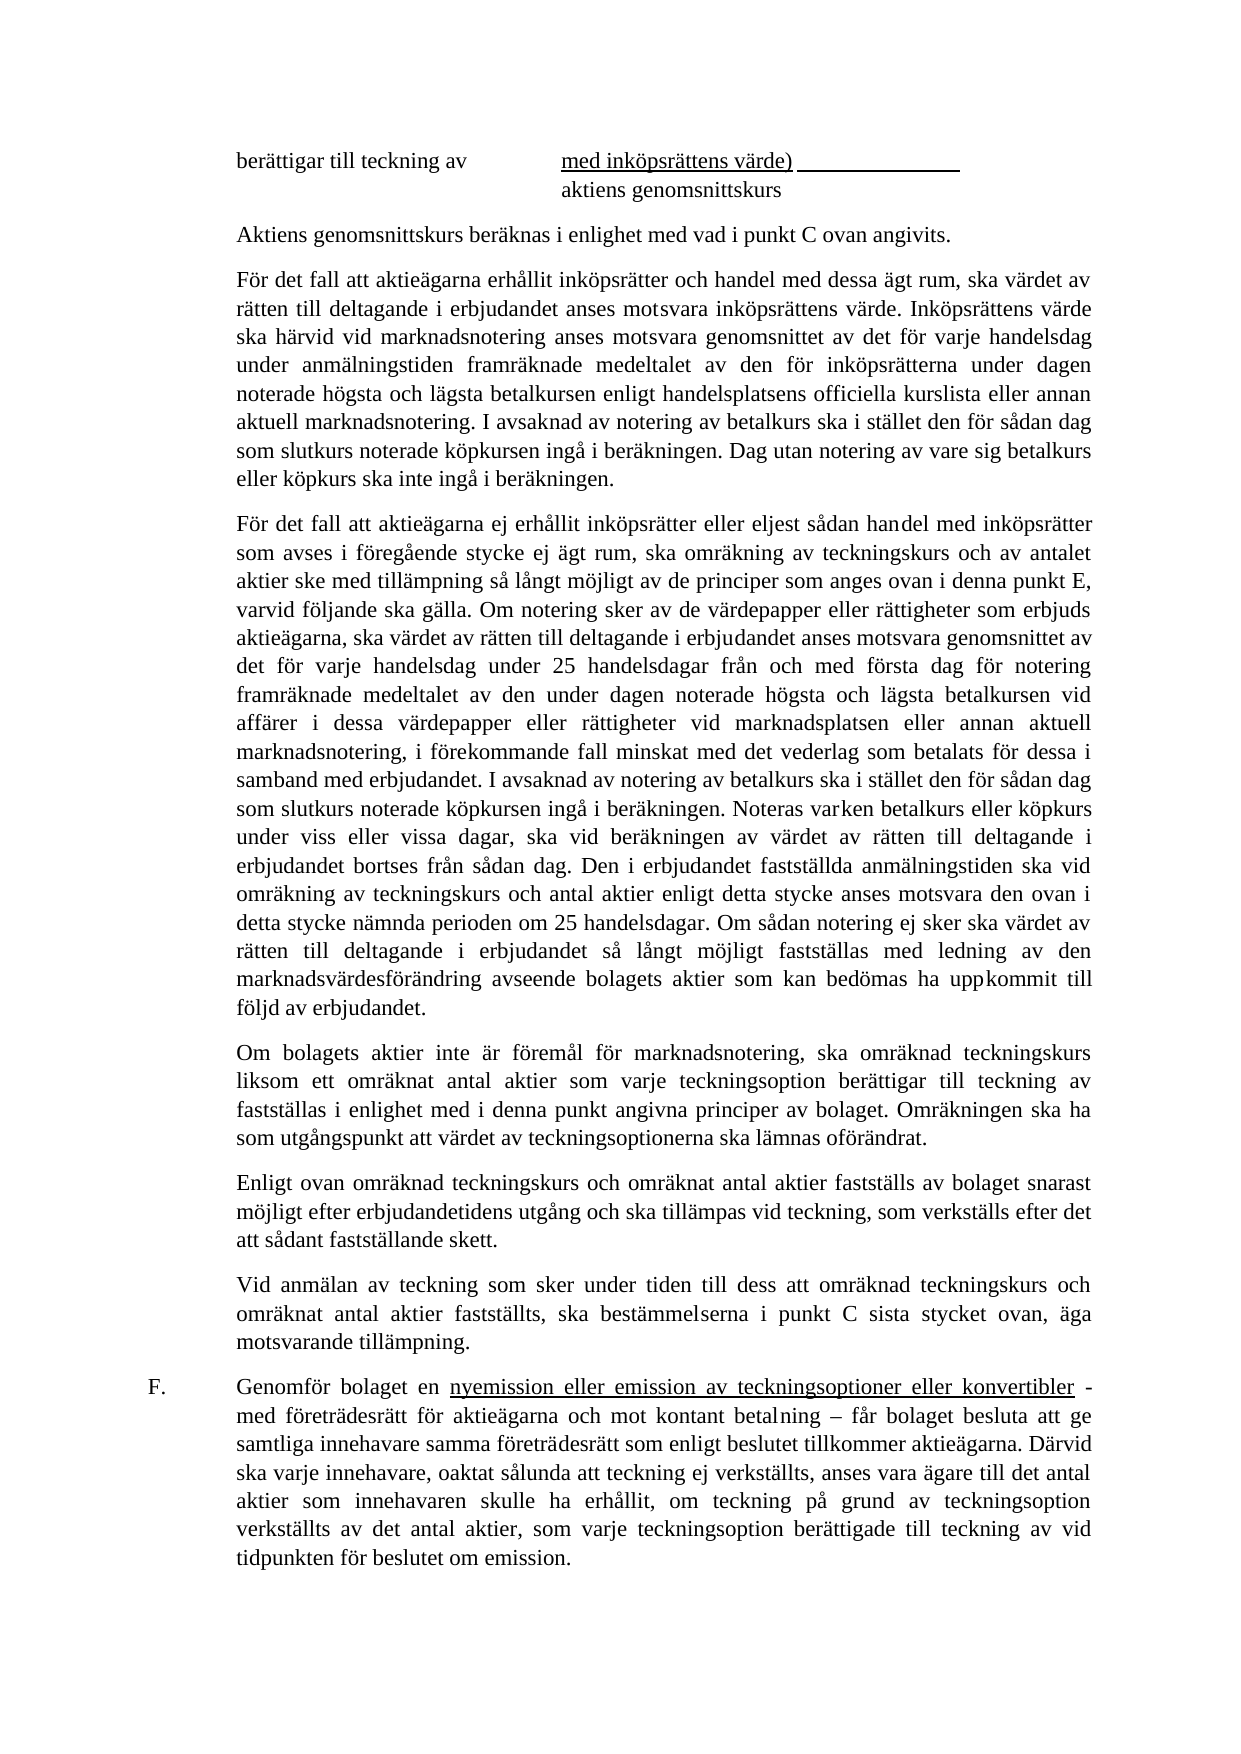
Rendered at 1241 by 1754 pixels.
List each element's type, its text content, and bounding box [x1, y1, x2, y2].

text För det fall att aktieägarna erhållit inköpsrätter och handel med dessa ägt rum, ska värdet av rätten till deltagande i erbjudandet anses motsvara inköpsrättens värde. Inköpsrättens värde ska härvid vid marknadsnotering anses motsvara genomsnittet av det för varje handelsdag under anmälningstiden framräknade medeltalet av den för inköpsrätterna under dagen noterade högsta och lägsta betalkursen enligt handelsplatsens officiella kurslista eller annan aktuell marknadsnotering. I avsaknad av notering av betalkurs ska i stället den för sådan dag som slutkurs noterade köpkursen ingå i beräkningen. Dag utan notering av vare sig betalkurs eller köpkurs ska inte ingå i beräkningen. [148, 266, 1093, 492]
text För det fall att aktieägarna ej erhållit inköpsrätter eller eljest sådan handel med inköpsrätter som avses i föregående stycke ej ägt rum, ska omräkning av teckningskurs och av antalet aktier ske med tillämpning så långt möjligt av de principer som anges ovan i denna punkt E, varvid följande ska gälla. Om notering sker av de värdepapper eller rättigheter som erbjuds aktieägarna, ska värdet av rätten till deltagande i erbjudandet anses motsvara genomsnittet av det för varje handelsdag under 25 handelsdagar från och med första dag för notering framräknade medeltalet av den under dagen noterade högsta och lägsta betalkursen vid affärer i dessa värdepapper eller rättigheter vid marknadsplatsen eller annan aktuell marknadsnotering, i förekommande fall minskat med det vederlag som betalats för dessa i samband med erbjudandet. I avsaknad av notering av betalkurs ska i stället den för sådan dag som slutkurs noterade köpkursen ingå i beräkningen. Noteras varken betalkurs eller köpkurs under viss eller vissa dagar, ska vid beräkningen av värdet av rätten till deltagande i erbjudandet bortses från sådan dag. Den i erbjudandet fastställda anmälningstiden ska vid omräkning av teckningskurs och antal aktier enligt detta stycke anses motsvara den ovan i detta stycke nämnda perioden om 25 handelsdagar. Om sådan notering ej sker ska värdet av rätten till deltagande i erbjudandet så långt möjligt fastställas med ledning av den marknadsvärdesförändring avseende bolagets aktier som kan bedömas ha uppkommit till följd av erbjudandet. [148, 510, 1093, 1020]
text Vid anmälan av teckning som sker under tiden till dess att omräknad teckningskurs och omräknat antal aktier fastställts, ska bestämmelserna i punkt C sista stycket ovan, äga motsvarande tillämpning. [148, 1271, 1093, 1354]
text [148, 148, 1093, 202]
text Om bolagets aktier inte är föremål för marknadsnotering, ska omräknad teckningskurs liksom ett omräknat antal aktier som varje teckningsoption berättigar till teckning av fastställas i enlighet med i denna punkt angivna principer av bolaget. Omräkningen ska ha som utgångspunkt att värdet av teckningsoptionerna ska lämnas oförändrat. [148, 1039, 1093, 1151]
text Aktiens genomsnittskurs beräknas i enlighet med vad i punkt C ovan angivits. [148, 221, 1093, 247]
text F. Genomför bolaget en nyemission eller emission av teckningsoptioner eller konvertibler - med företrädesrätt för aktieägarna och mot kontant betalning – får bolaget besluta att ge samtliga innehavare samma företrädesrätt som enligt beslutet tillkommer aktieägarna. Därvid ska varje innehavare, oaktat sålunda att teckning ej verkställts, anses vara ägare till det antal aktier som innehavaren skulle ha erhållit, om teckning på grund av teckningsoption verkställts av det antal aktier, som varje teckningsoption berättigade till teckning av vid tidpunkten för beslutet om emission. [148, 1373, 1093, 1570]
text Enligt ovan omräknad teckningskurs och omräknat antal aktier fastställs av bolaget snarast möjligt efter erbjudandetidens utgång och ska tillämpas vid teckning, som verkställs efter det att sådant fastställande skett. [148, 1169, 1093, 1253]
